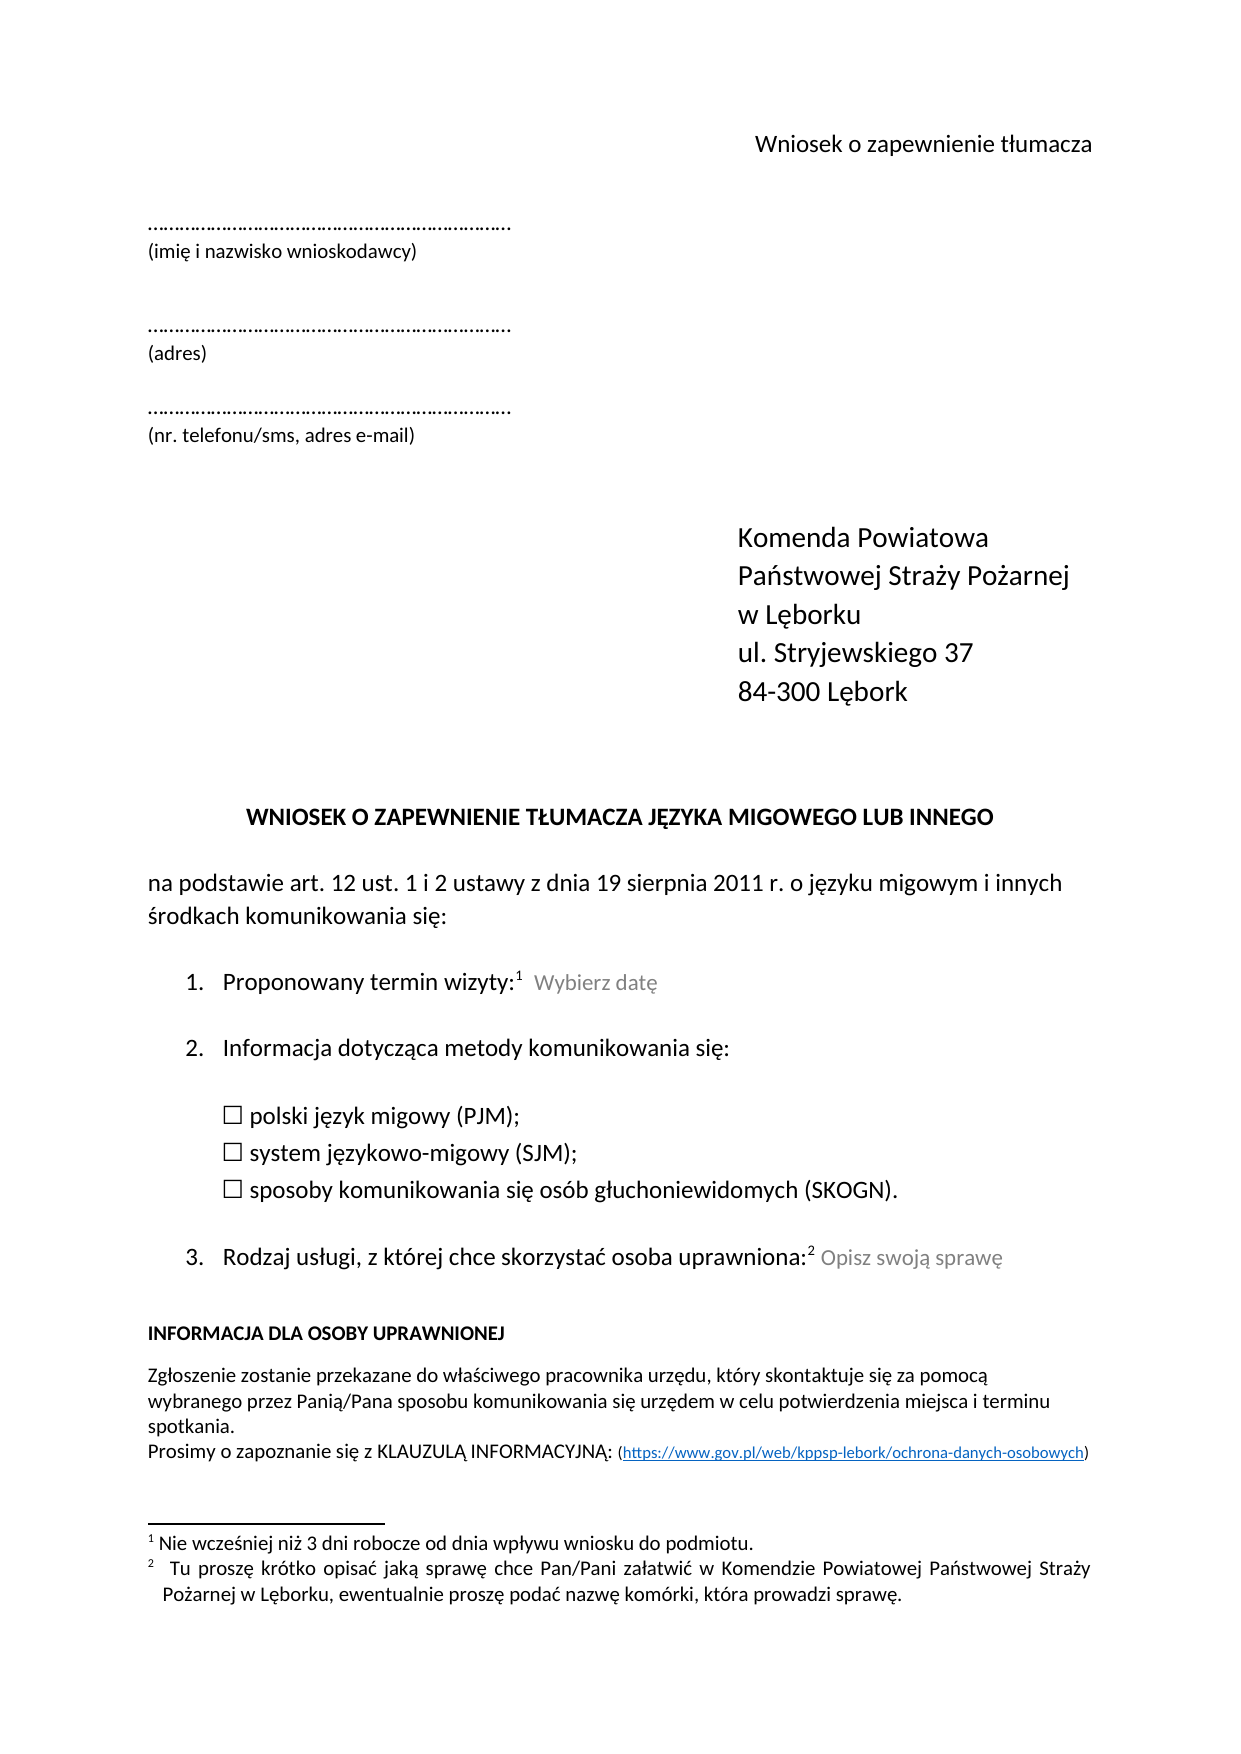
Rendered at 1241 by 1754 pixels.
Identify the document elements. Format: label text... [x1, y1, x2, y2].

text …………………………………………………………… [148, 392, 1093, 421]
text WNIOSEK O ZAPEWNIENIE TŁUMACZA JĘZYKA MIGOWEGO LUB INNEGO [148, 802, 1093, 832]
text Zgłoszenie zostanie przekazane do właściwego pracownika urzędu, który skontaktuje się za pomocą wybranego przez Panią/Pana sposobu komunikowania się urzędem w celu potwierdzenia miejsca i terminu spotkania. [148, 1362, 1093, 1439]
text ul. Stryjewskiego 37 [738, 634, 1093, 670]
text …………………………………………………………… [148, 310, 1093, 338]
text (adres) [148, 340, 1093, 366]
list Proponowany termin wizyty: [185, 966, 1093, 997]
text sposoby komunikowania się osób głuchoniewidomych (SKOGN). [221, 1171, 1093, 1205]
text (nr. telefonu/sms, adres e-mail) [148, 423, 1093, 448]
text Komenda Powiatowa Państwowej Straży Pożarnej [738, 519, 1093, 593]
text system językowo-migowy (SJM); [221, 1134, 1093, 1169]
text INFORMACJA DLA OSOBY UPRAWNIONEJ [148, 1320, 1093, 1346]
text Wniosek o zapewnienie tłumacza [148, 128, 1093, 159]
text 84-300 Lębork [738, 673, 1093, 708]
list Informacja dotycząca metody komunikowania się: [185, 1032, 1093, 1062]
text Prosimy o zapoznanie się z KLAUZULĄ INFORMACYJNĄ: (https://www.gov.pl/web/kppsp-lebork/ochrona-danych-osobowych) [148, 1439, 1093, 1464]
text (imię i nazwisko wnioskodawcy) [148, 238, 1093, 264]
text …………………………………………………………… [148, 208, 1093, 236]
text na podstawie art. 12 ust. 1 i 2 ustawy z dnia 19 sierpnia 2011 r. o języku migowym i innych środkach komunikowania się: [148, 867, 1093, 931]
list Rodzaj usługi, z której chce skorzystać osoba uprawniona: [185, 1241, 1093, 1272]
text polski język migowy (PJM); [221, 1098, 1093, 1132]
text w Lęborku [738, 596, 1093, 631]
